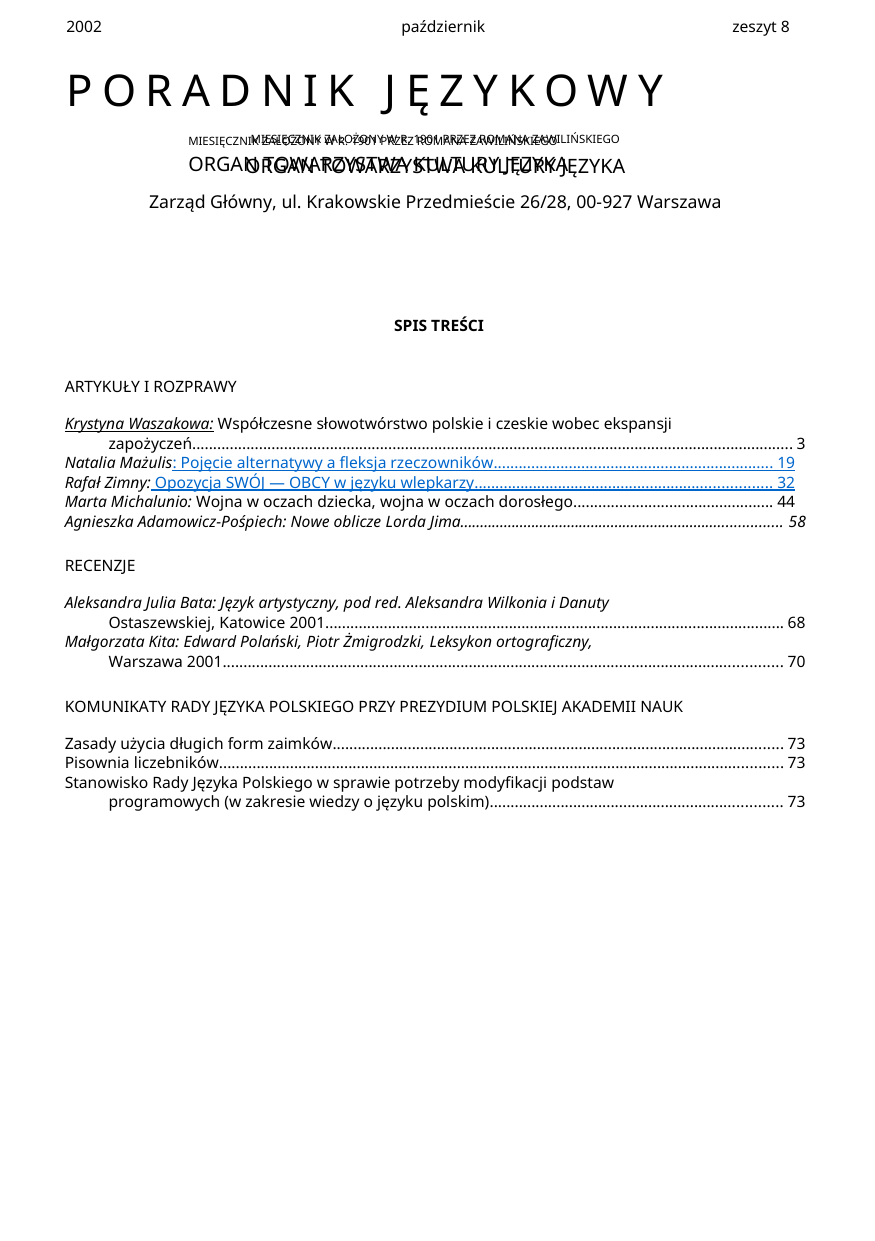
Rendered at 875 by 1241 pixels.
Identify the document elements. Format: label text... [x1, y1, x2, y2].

text Natalia Mażulis: Pojęcie alternatywy a fleksja rzeczowników 19 [64, 453, 811, 472]
text zapożyczeń 3 [108, 433, 811, 453]
text Marta Michalunio: Wojna w oczach dziecka, wojna w oczach dorosłego 44 [64, 492, 811, 511]
text SPIS TREŚCI [67, 319, 811, 334]
text Ostaszewskiej, Katowice 2001 68 [108, 613, 811, 632]
text Zasady użycia długich form zaimków 73 [64, 734, 811, 753]
text ORGAN TOWARZYSTWA KULTURY JĘZYKA [188, 156, 687, 176]
text Stanowisko Rady Języka Polskiego w sprawie potrzeby modyfikacji podstaw [64, 773, 811, 792]
text RECENZJE [64, 559, 811, 575]
text ARTYKUŁY I ROZPRAWY [64, 380, 811, 396]
text Warszawa 2001 70 [108, 652, 811, 671]
text Małgorzata Kita: Edward Polański, Piotr Żmigrodzki, Leksykon ortograficzny, [64, 632, 811, 652]
text październik [401, 20, 485, 35]
text Agnieszka Adamowicz-Pośpiech: Nowe oblicze Lorda Jima 58 [64, 511, 811, 531]
text KOMUNIKATY RADY JĘZYKA POLSKIEGO PRZY PREZYDIUM POLSKIEJ AKADEMII NAUK [64, 699, 811, 715]
text Pisownia liczebników 73 [64, 753, 811, 773]
text zeszyt 8 [732, 20, 790, 35]
text programowych (w zakresie wiedzy o języku polskim) 73 [108, 792, 811, 812]
text Rafał Zimny: Opozycja SWÓJ — OBCY w języku wlepkarzy 32 [64, 472, 811, 492]
text PORADNIK JĘZYKOWY [66, 72, 811, 116]
text 2002 [66, 20, 102, 36]
text Aleksandra Julia Bata: Język artystyczny, pod red. Aleksandra Wilkonia i Danuty [64, 593, 811, 613]
text ORGAN TOWARZYSTWA KULTURY JĘZYKA Zarząd Główny, ul. Krakowskie Przedmieście 26/28, 00-927 Warszawa [67, 146, 804, 216]
text Krystyna Waszakowa: Współczesne słowotwórstwo polskie i czeskie wobec ekspansji [64, 414, 811, 433]
